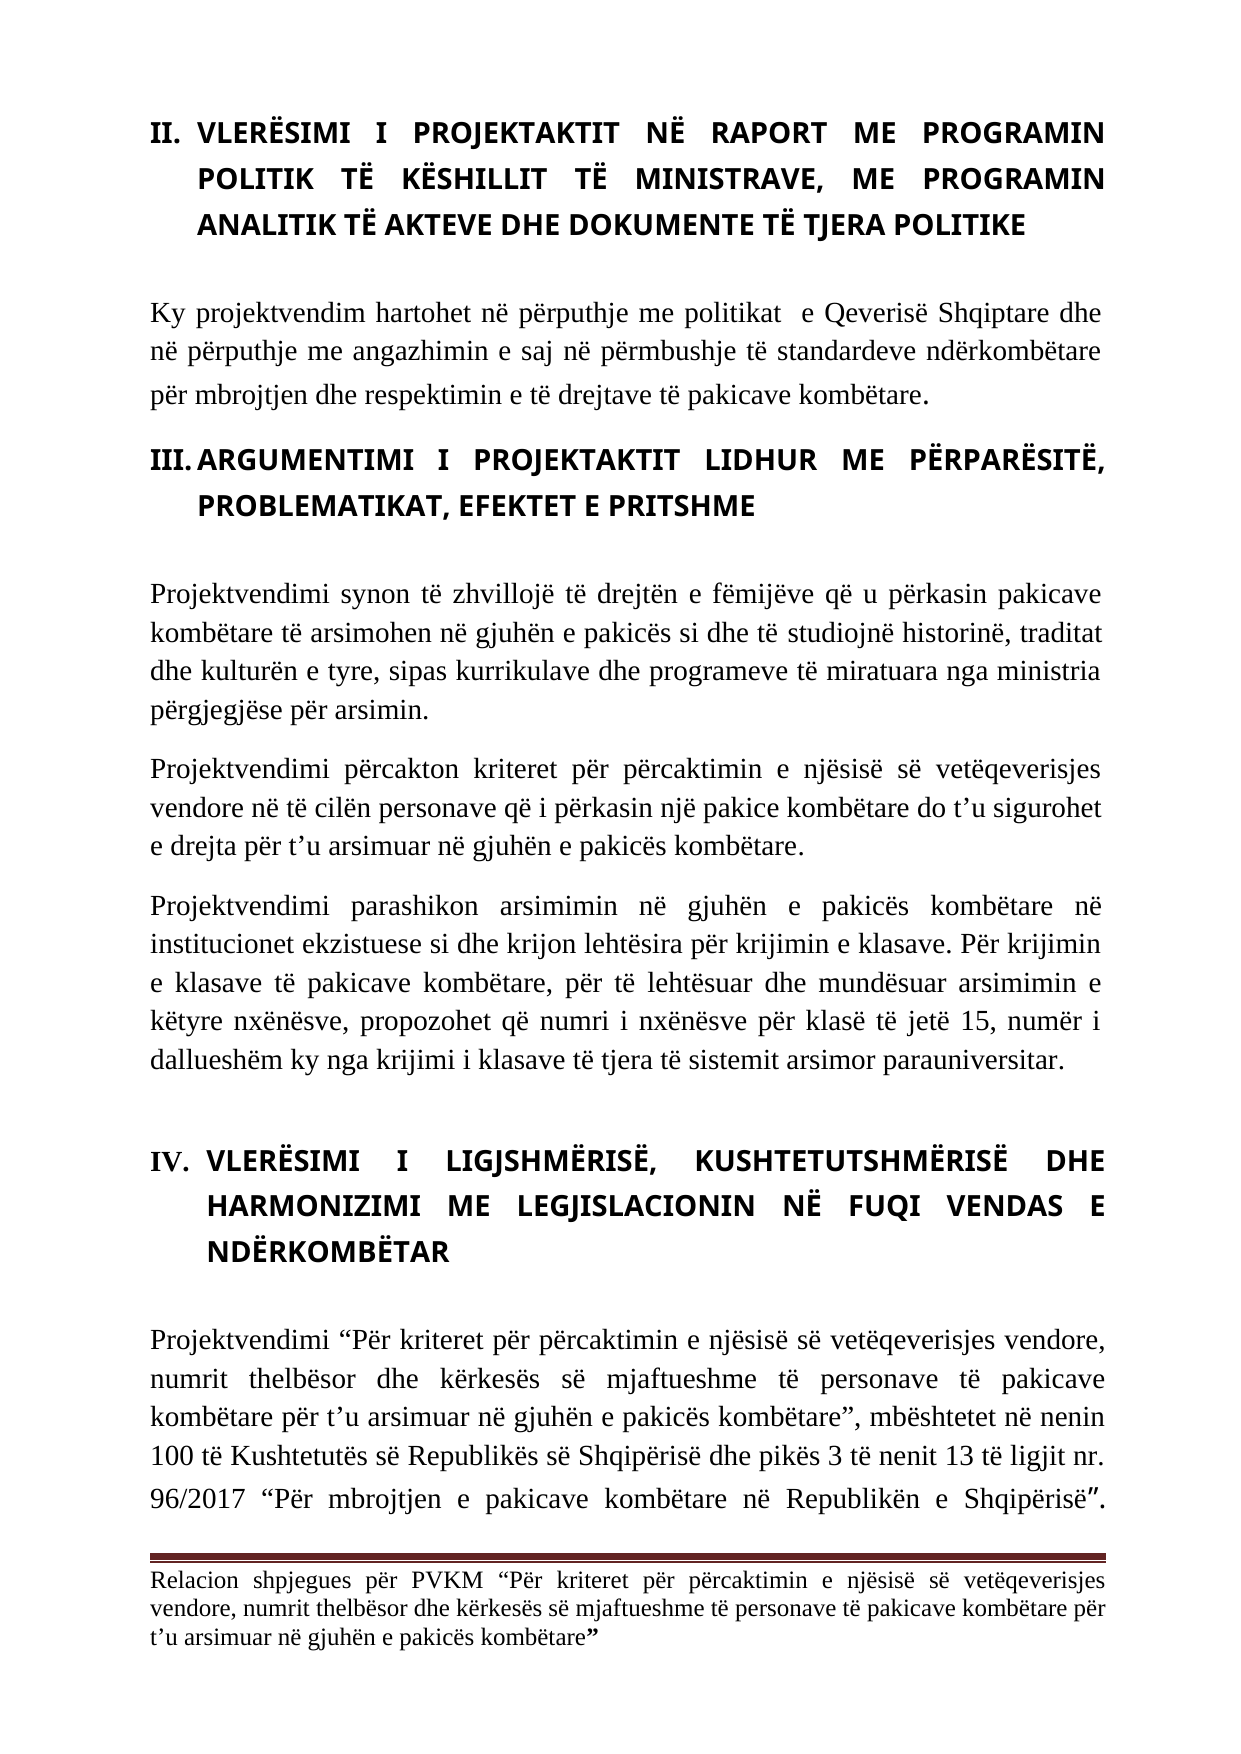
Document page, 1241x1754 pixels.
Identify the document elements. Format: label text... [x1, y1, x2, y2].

list VLERËSIMI I PROJEKTAKTIT NË RAPORT ME PROGRAMIN POLITIK TË KËSHILLIT TË MINISTRAVE, ME PROGRAMIN ANALITIK TË AKTEVE DHE DOKUMENTE TË TJERA POLITIKE [150, 112, 1106, 243]
text Projektvendimi përcakton kriteret për përcaktimin e njësisë së vetëqeverisjes vendore në të cilën personave që i përkasin një pakice kombëtare do t’u sigurohet e drejta për t’u arsimuar në gjuhën e pakicës kombëtare. [150, 751, 1102, 862]
text Projektvendimi parashikon arsimimin në gjuhën e pakicës kombëtare në institucionet ekzistuese si dhe krijon lehtësira për krijimin e klasave. Për krijimin e klasave të pakicave kombëtare, për të lehtësuar dhe mundësuar arsimimin e këtyre nxënësve, propozohet që numri i nxënësve për klasë të jetë 15, numër i dallueshëm ky nga krijimi i klasave të tjera të sistemit arsimor parauniversitar. [150, 888, 1102, 1076]
list ARGUMENTIMI I PROJEKTAKTIT LIDHUR ME PËRPARËSITË, PROBLEMATIKAT, EFEKTET E PRITSHME [150, 439, 1106, 525]
text Ky projektvendim hartohet në përputhje me politikat e Qeverisë Shqiptare dhe në përputhje me angazhimin e saj në përmbushje të standardeve ndërkombëtare për mbrojtjen dhe respektimin e të drejtave të pakicave kombëtare. [150, 295, 1102, 413]
list VLERËSIMI I LIGJSHMËRISË, KUSHTETUTSHMËRISË DHE HARMONIZIMI ME LEGJISLACIONIN NË FUQI VENDAS E NDËRKOMBËTAR [150, 1140, 1106, 1271]
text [150, 1322, 1106, 1517]
text Projektvendimi synon të zhvillojë të drejtën e fëmijëve që u përkasin pakicave kombëtare të arsimohen në gjuhën e pakicës si dhe të studiojnë historinë, traditat dhe kulturën e tyre, sipas kurrikulave dhe programeve të miratuara nga ministria përgjegjëse për arsimin. [150, 576, 1102, 726]
